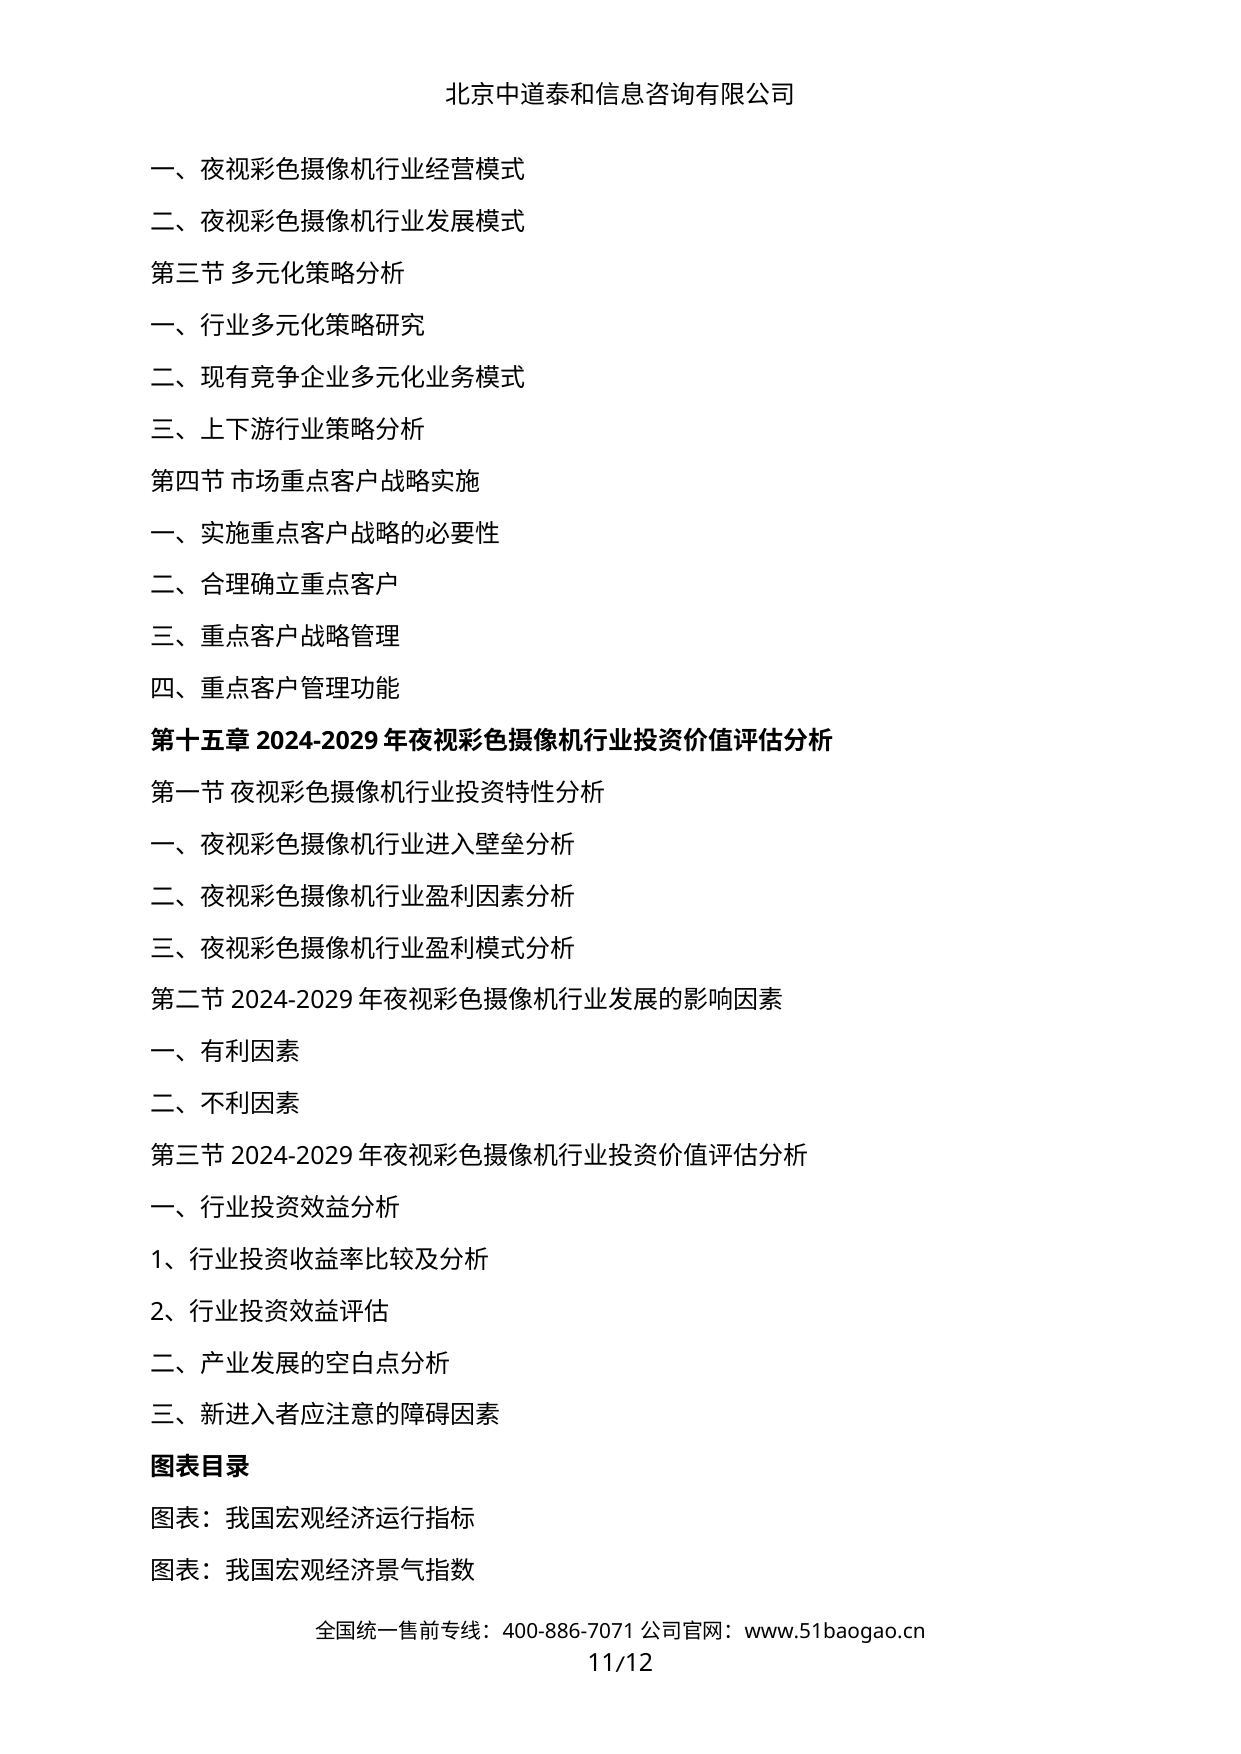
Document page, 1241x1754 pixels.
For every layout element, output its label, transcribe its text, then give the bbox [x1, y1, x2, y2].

text 一、夜视彩色摄像机行业经营模式 [150, 150, 1090, 186]
text 1、行业投资收益率比较及分析 [150, 1239, 1090, 1276]
text 三、上下游行业策略分析 [150, 409, 1090, 446]
text 图表：我国宏观经济景气指数 [150, 1551, 1090, 1587]
text 二、现有竞争企业多元化业务模式 [150, 357, 1090, 394]
text 二、产业发展的空白点分析 [150, 1343, 1090, 1379]
text 四、重点客户管理功能 [150, 669, 1090, 705]
text 一、行业投资效益分析 [150, 1187, 1090, 1224]
text 第十五章 2024-2029年夜视彩色摄像机行业投资价值评估分析 [150, 721, 1090, 757]
text 第三节 多元化策略分析 [150, 254, 1090, 290]
text 一、实施重点客户战略的必要性 [150, 513, 1090, 549]
text 一、有利因素 [150, 1032, 1090, 1068]
text 第三节 2024-2029年夜视彩色摄像机行业投资价值评估分析 [150, 1136, 1090, 1172]
text 三、夜视彩色摄像机行业盈利模式分析 [150, 928, 1090, 964]
text 图表：我国宏观经济运行指标 [150, 1499, 1090, 1535]
text 二、合理确立重点客户 [150, 565, 1090, 601]
text 图表目录 [150, 1447, 1090, 1483]
text 第四节 市场重点客户战略实施 [150, 461, 1090, 497]
text 一、夜视彩色摄像机行业进入壁垒分析 [150, 824, 1090, 861]
text 2、行业投资效益评估 [150, 1291, 1090, 1327]
text 第二节 2024-2029年夜视彩色摄像机行业发展的影响因素 [150, 980, 1090, 1016]
text 二、不利因素 [150, 1084, 1090, 1120]
text 第一节 夜视彩色摄像机行业投资特性分析 [150, 772, 1090, 809]
text 二、夜视彩色摄像机行业盈利因素分析 [150, 876, 1090, 912]
text 三、新进入者应注意的障碍因素 [150, 1395, 1090, 1431]
text 一、行业多元化策略研究 [150, 306, 1090, 342]
text 二、夜视彩色摄像机行业发展模式 [150, 202, 1090, 238]
text 三、重点客户战略管理 [150, 617, 1090, 653]
